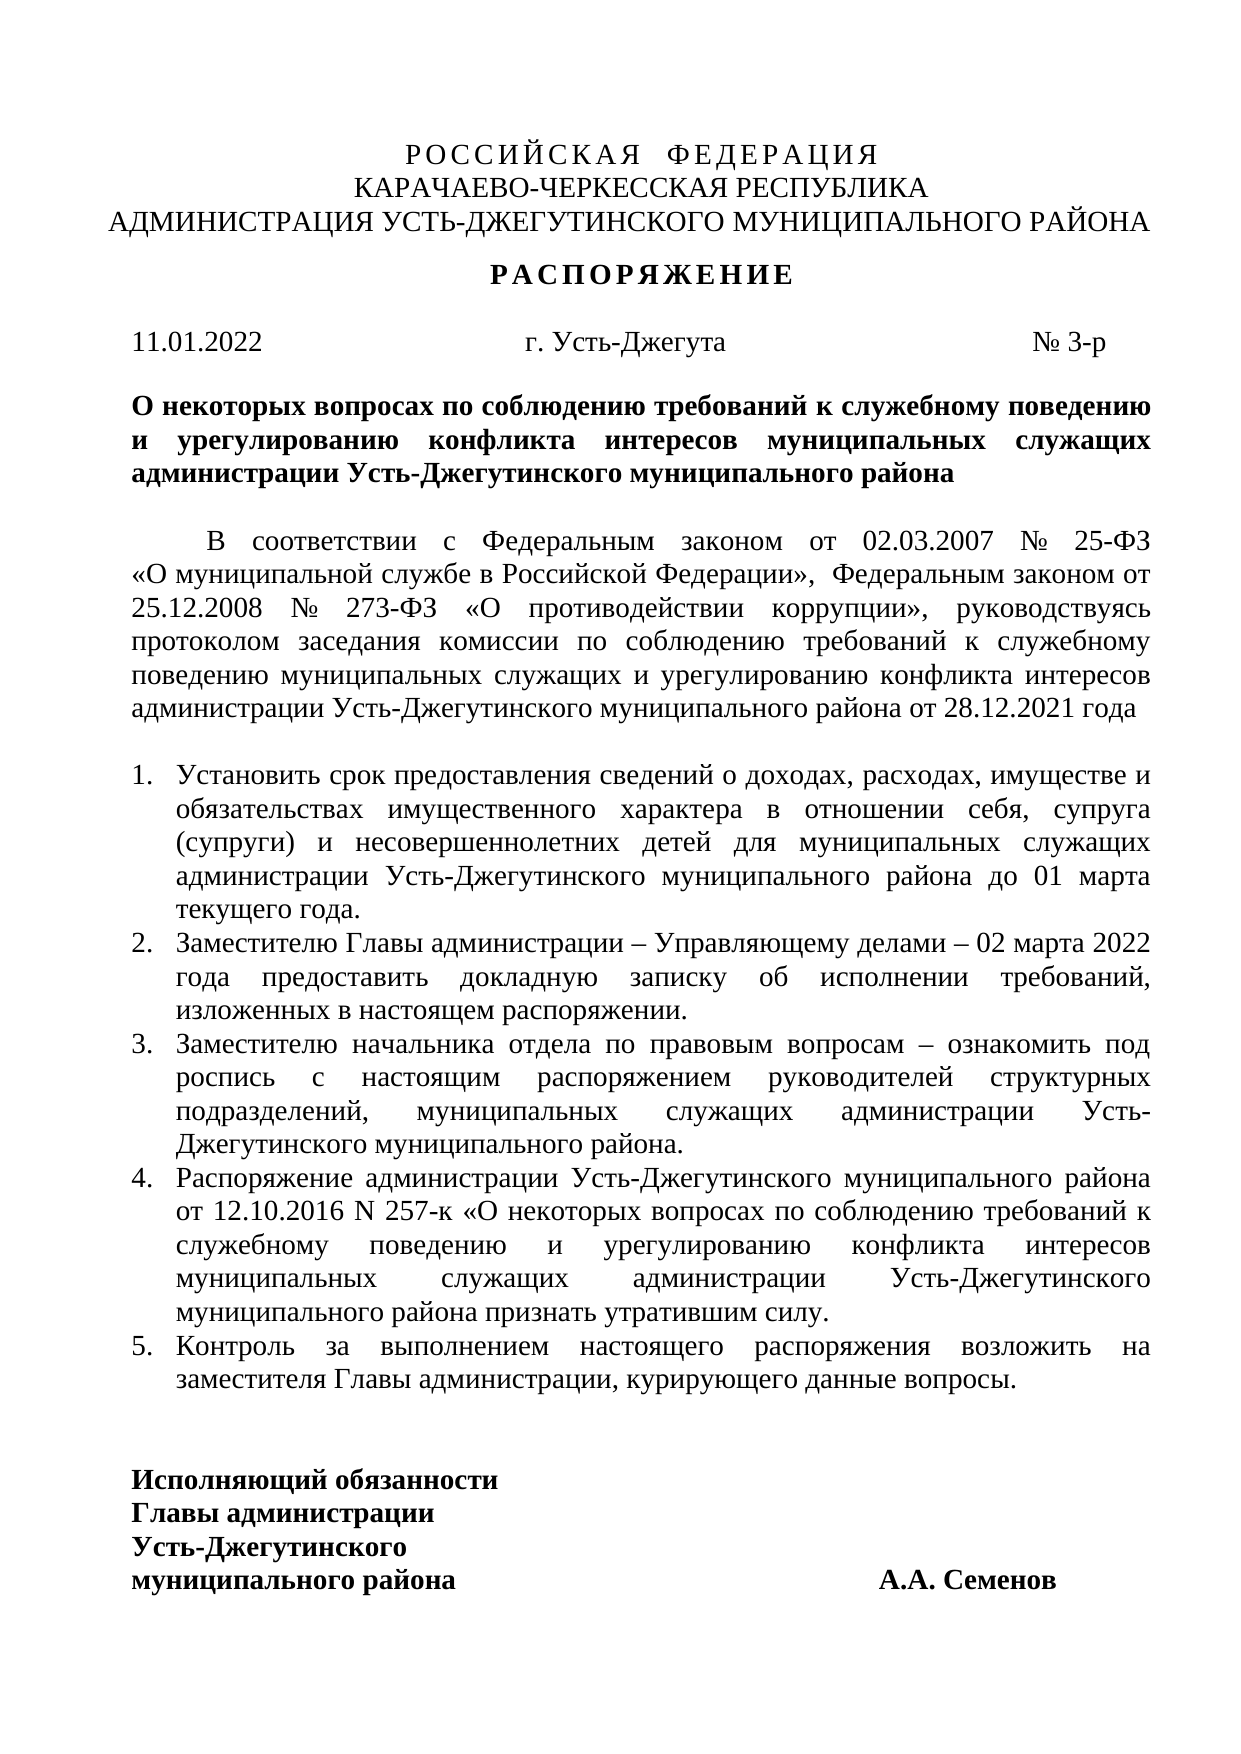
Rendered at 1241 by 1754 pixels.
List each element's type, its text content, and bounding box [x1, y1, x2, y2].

text Главы администрации [131, 1495, 1152, 1529]
list Заместителю начальника отдела по правовым вопросам – ознакомить под роспись с настоящим распоряжением руководителей структурных подразделений, муниципальных служащих администрации Усть-Джегутинского муниципального района. [131, 1026, 1152, 1160]
text АДМИНИСТРАЦИЯ УСТЬ-ДЖЕГУТИНСКОГО Муниципального РАЙОНА [79, 204, 1152, 238]
text РАСПОРЯЖЕНИЕ [131, 257, 1152, 290]
list Заместителю Главы администрации – Управляющему делами – 02 марта 2022 года предоставить докладную записку об исполнении требований, изложенных в настоящем распоряжении. [131, 925, 1152, 1026]
list Установить срок предоставления сведений о доходах, расходах, имуществе и обязательствах имущественного характера в отношении себя, супруга (супруги) и несовершеннолетних детей для муниципальных служащих администрации Усть-Джегутинского муниципального района до 01 марта текущего года. [131, 757, 1152, 925]
text О некоторых вопросах по соблюдению требований к служебному поведению и урегулированию конфликта интересов муниципальных служащих администрации Усть-Джегутинского муниципального района [131, 388, 1152, 489]
text В соответствии с Федеральным законом от 02.03.2007 № 25-ФЗ «О муниципальной службе в Российской Федерации», Федеральным законом от 25.12.2008 № 273-ФЗ «О противодействии коррупции», руководствуясь протоколом заседания комиссии по соблюдению требований к служебному поведению муниципальных служащих и урегулированию конфликта интересов администрации Усть-Джегутинского муниципального района от 28.12.2021 года [131, 523, 1152, 724]
text Усть-Джегутинского [131, 1529, 1152, 1562]
text Карачаево-ЧеркесскАЯ РеспубликА [131, 171, 1152, 204]
text 11.01.2022 г. Усть-Джегута № 3-р [131, 324, 1152, 357]
text Исполняющий обязанности [131, 1462, 1152, 1495]
text муниципального района А.А. Семенов [131, 1562, 1152, 1596]
subtitle РОССИЙСКАЯ ФЕДЕРАЦИЯ [131, 137, 1152, 171]
list Распоряжение администрации Усть-Джегутинского муниципального района от 12.10.2016 N 257-к «О некоторых вопросах по соблюдению требований к служебному поведению и урегулированию конфликта интересов муниципальных служащих администрации Усть-Джегутинского муниципального района признать утратившим силу. [131, 1160, 1152, 1328]
list Контроль за выполнением настоящего распоряжения возложить на заместителя Главы администрации, курирующего данные вопросы. [131, 1328, 1152, 1395]
